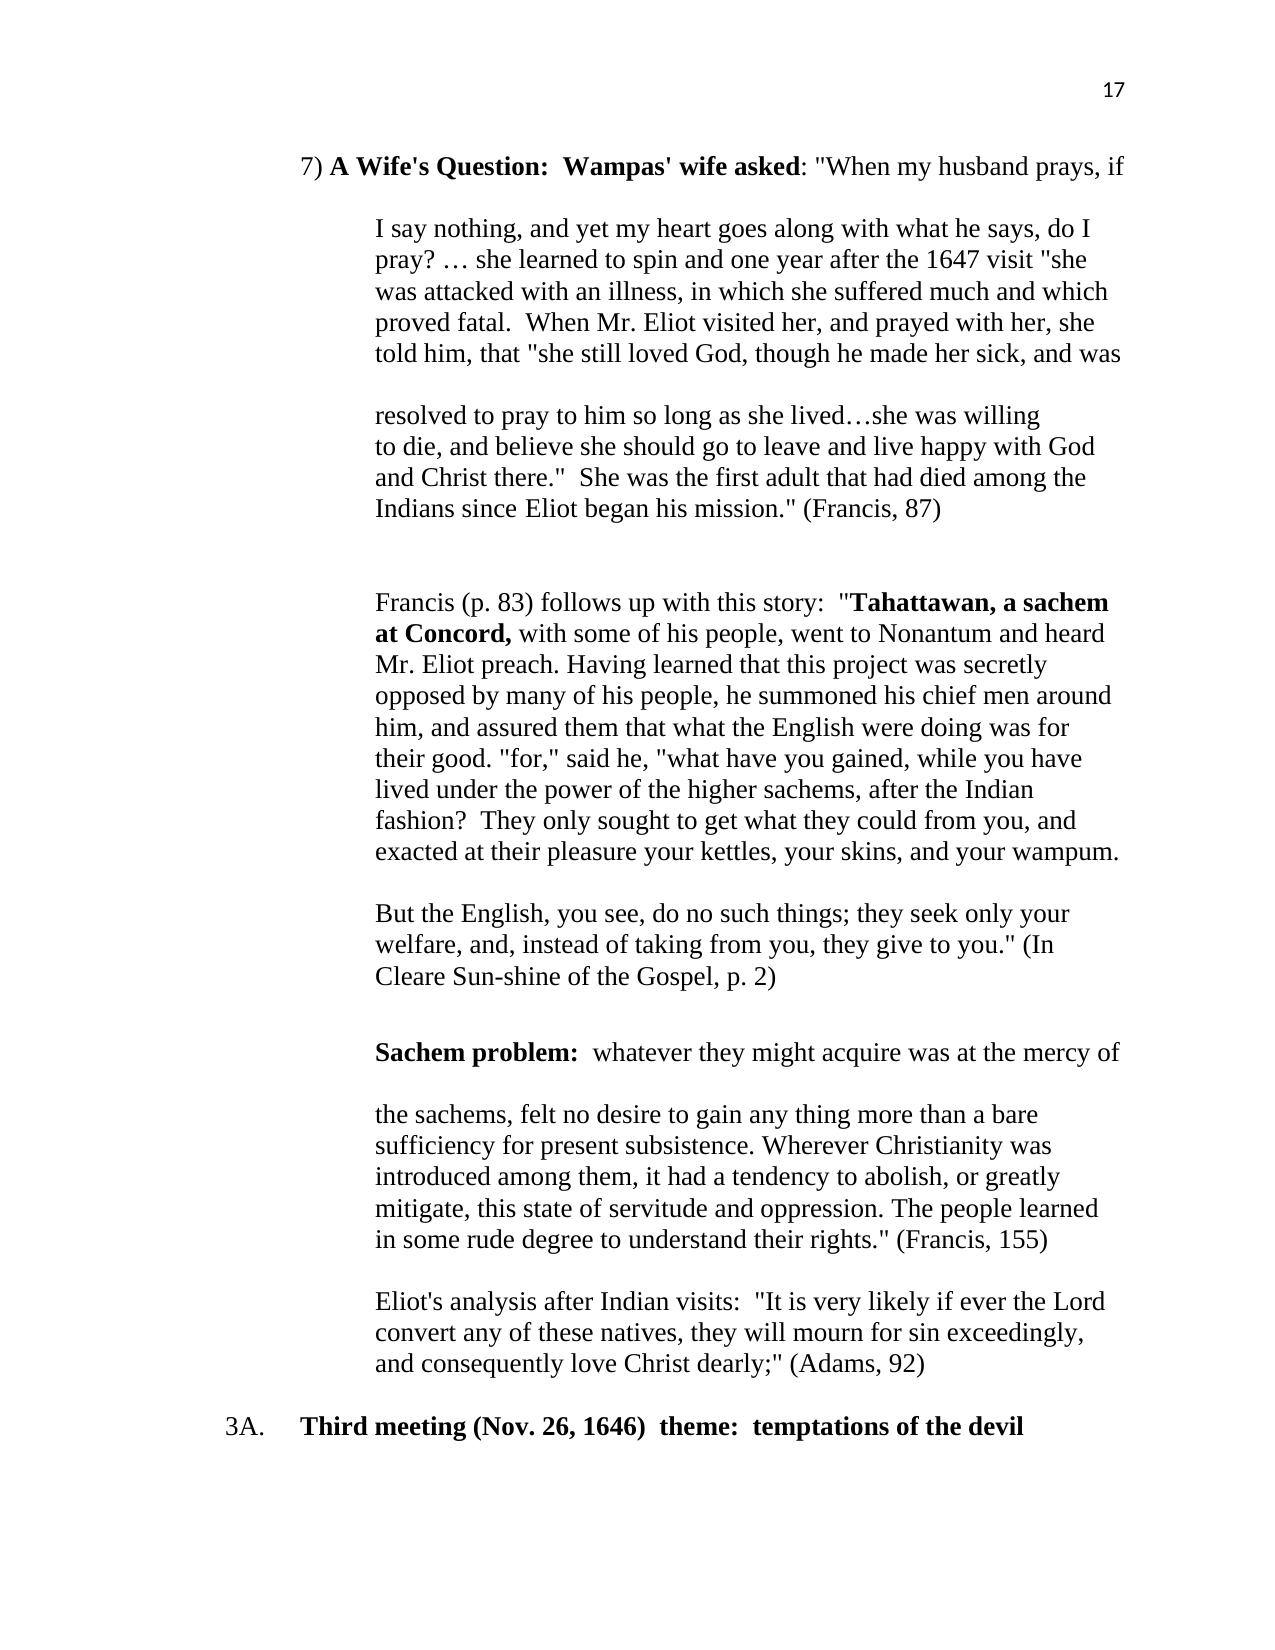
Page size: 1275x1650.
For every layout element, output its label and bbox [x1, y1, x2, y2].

text [150, 150, 1125, 991]
text [150, 1036, 1125, 1441]
